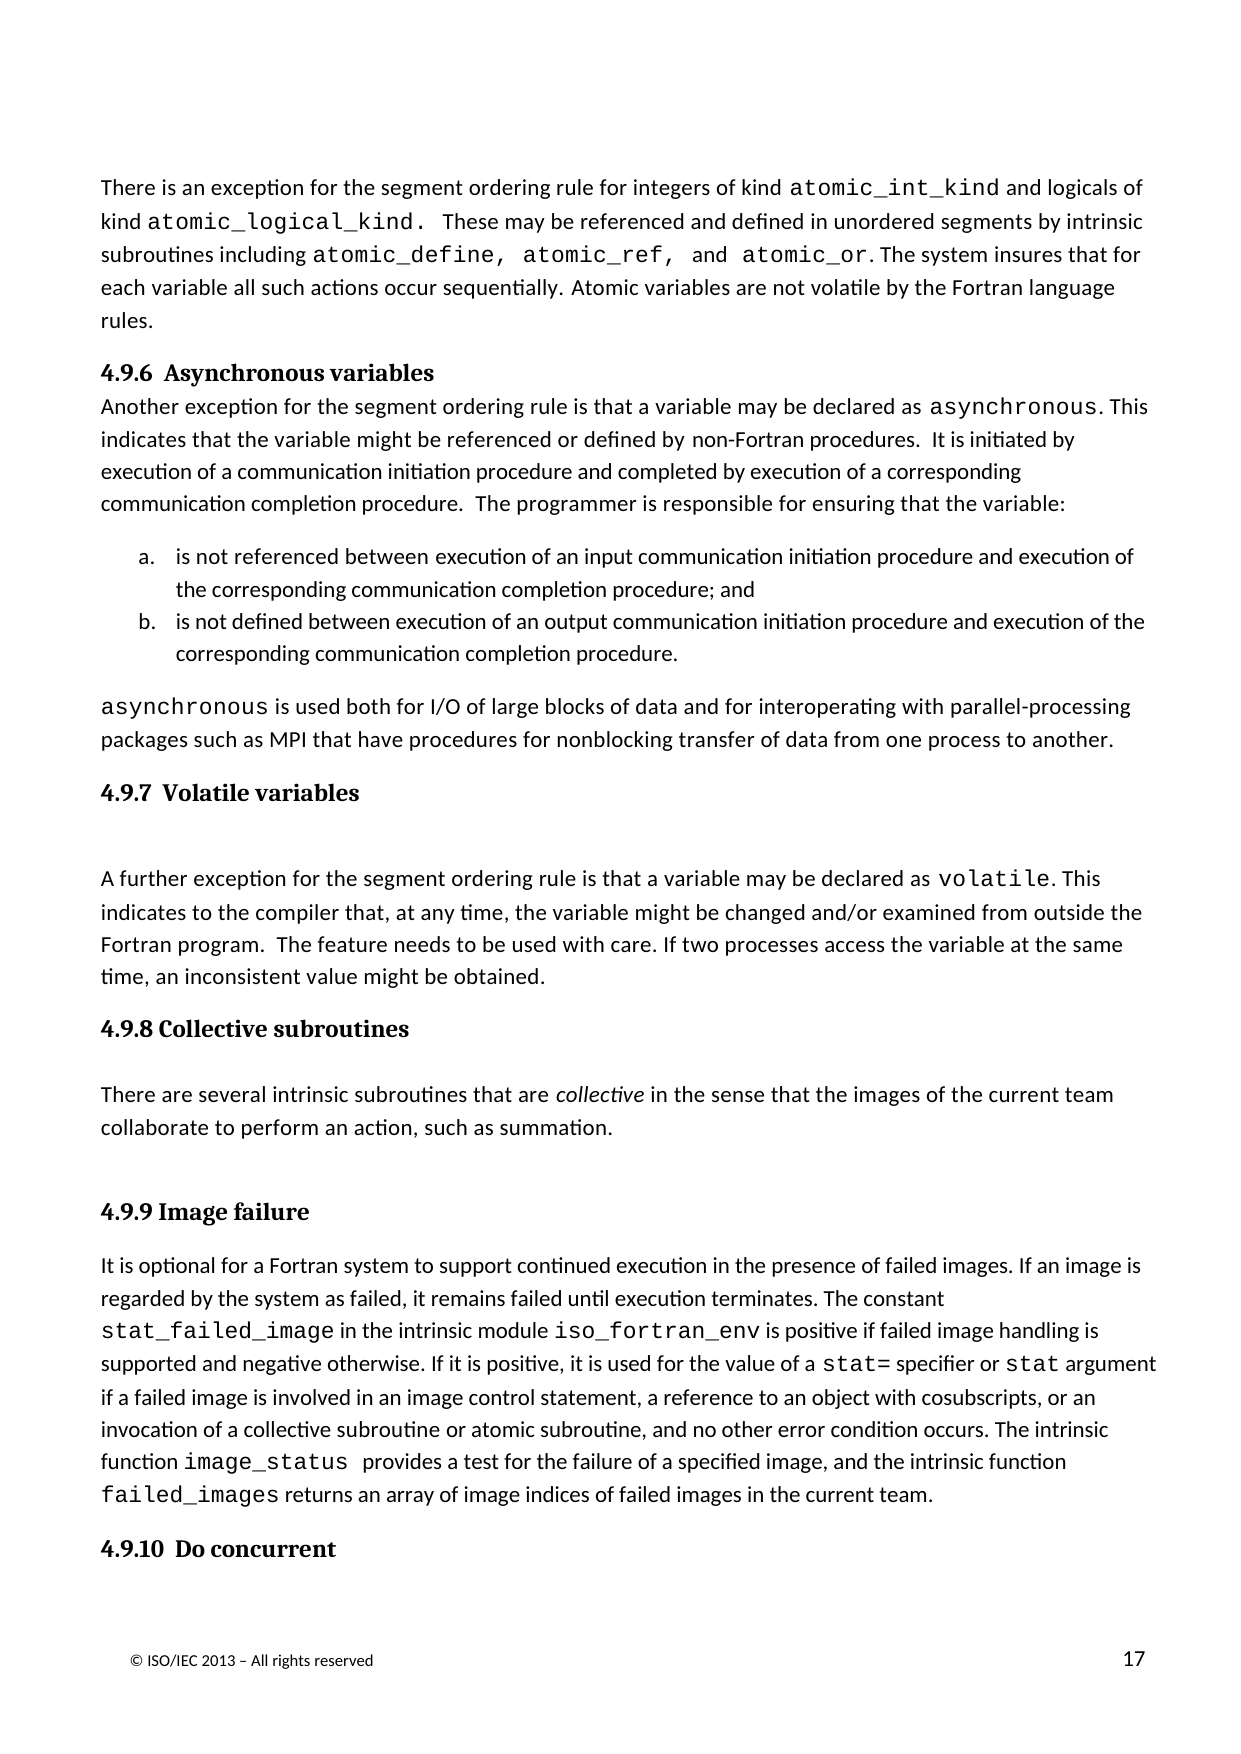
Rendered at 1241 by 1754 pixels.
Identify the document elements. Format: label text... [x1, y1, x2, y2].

text There are several intrinsic subroutines that are collective in the sense that the images of the current team collaborate to perform an action, such as summation. [101, 1080, 1164, 1141]
list is not referenced between execution of an input communication initiation procedure and execution of the corresponding communication completion procedure; and [138, 542, 1164, 603]
text 4.9.9 Image failure [101, 1198, 1164, 1227]
text 4.9.8 Collective subroutines [101, 1015, 1164, 1044]
text 4.9.10 Do concurrent [101, 1535, 1164, 1563]
text 4.9.7 Volatile variables [101, 778, 1164, 807]
text 4.9.6 Asynchronous variables [101, 359, 1164, 387]
text Another exception for the segment ordering rule is that a variable may be declared as asynchronous. This indicates that the variable might be referenced or defined by non-Fortran procedures. It is initiated by execution of a communication initiation procedure and completed by execution of a corresponding communication completion procedure. The programmer is responsible for ensuring that the variable: [101, 392, 1164, 517]
text asynchronous is used both for I/O of large blocks of data and for interoperating with parallel-processing packages such as MPI that have procedures for nonblocking transfer of data from one process to another. [101, 692, 1164, 753]
text There is an exception for the segment ordering rule for integers of kind atomic_int_kind and logicals of kind atomic_logical_kind. These may be referenced and defined in unordered segments by intrinsic subroutines including atomic_define, atomic_ref, and atomic_or. The system insures that for each variable all such actions occur sequentially. Atomic variables are not volatile by the Fortran language rules. [101, 173, 1164, 334]
text A further exception for the segment ordering rule is that a variable may be declared as volatile. This indicates to the compiler that, at any time, the variable might be changed and/or examined from outside the Fortran program. The feature needs to be used with care. If two processes access the variable at the same time, an inconsistent value might be obtained. [101, 864, 1164, 990]
text It is optional for a Fortran system to support continued execution in the presence of failed images. If an image is regarded by the system as failed, it remains failed until execution terminates. The constant stat_failed_image in the intrinsic module iso_fortran_env is positive if failed image handling is supported and negative otherwise. If it is positive, it is used for the value of a stat= specifier or stat argument if a failed image is involved in an image control statement, a reference to an object with cosubscripts, or an invocation of a collective subroutine or atomic subroutine, and no other error condition occurs. The intrinsic function image_status provides a test for the failure of a specified image, and the intrinsic function failed_images returns an array of image indices of failed images in the current team. [101, 1252, 1164, 1509]
list is not defined between execution of an output communication initiation procedure and execution of the corresponding communication completion procedure. [138, 607, 1164, 667]
